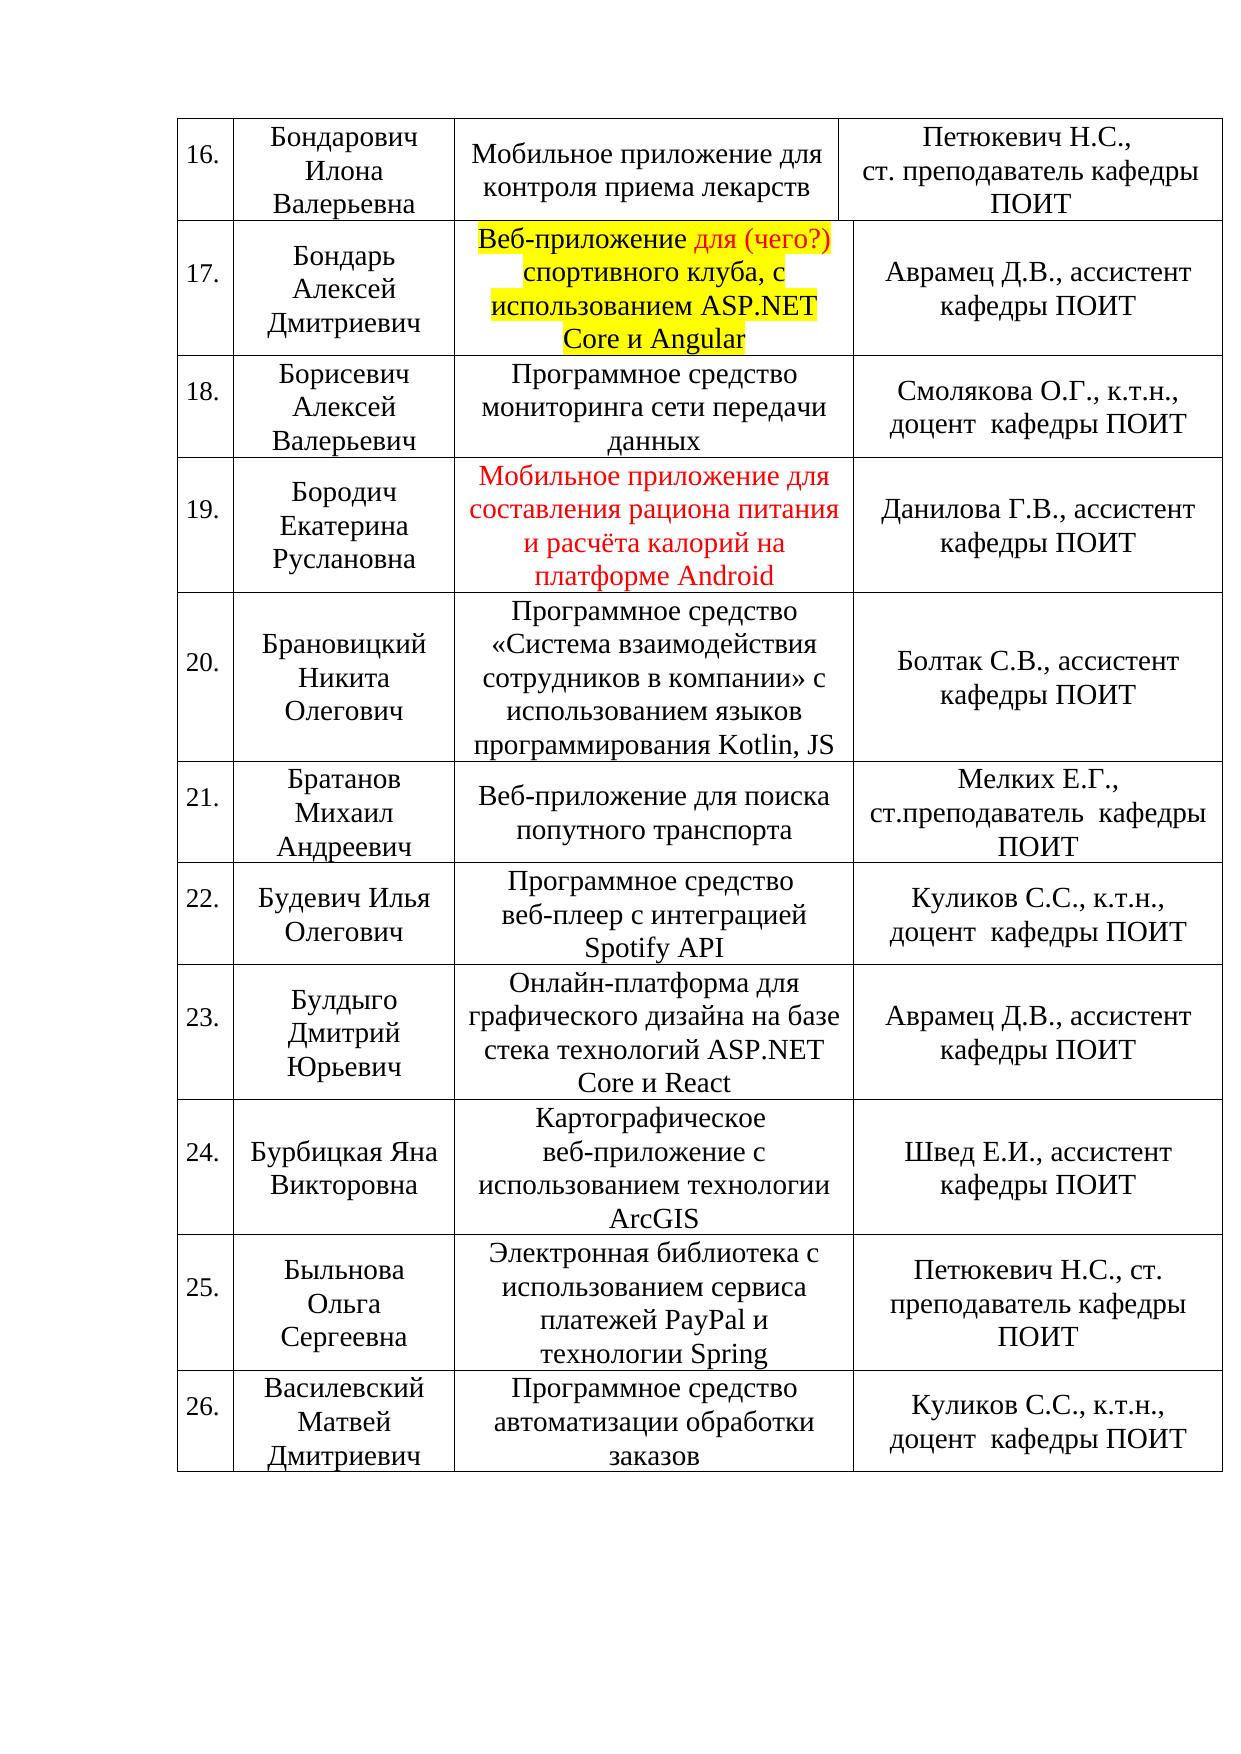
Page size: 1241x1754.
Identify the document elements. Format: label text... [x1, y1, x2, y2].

table_cell Быльнова Ольга Сергеевна [234, 1235, 454, 1369]
table_cell Болтак С.В., ассистент кафедры ПОИТ [854, 593, 1222, 761]
table_cell Булдыго Дмитрий Юрьевич [234, 965, 454, 1099]
table_cell [178, 762, 233, 862]
table_cell Петюкевич Н.С., ст. преподаватель кафедры ПОИТ [854, 1235, 1222, 1369]
table_cell [178, 1235, 233, 1369]
table_cell Швед Е.И., ассистент кафедры ПОИТ [854, 1100, 1222, 1234]
table_cell Веб-приложение для (чего?) спортивного клуба, с использованием ASP.NET Core и Angular [745, 221, 853, 355]
table_cell Смолякова О.Г., к.т.н., доцент кафедры ПОИТ [854, 356, 1222, 457]
table_cell [178, 1100, 233, 1234]
table_cell Программное средство «Система взаимодействия сотрудников в компании» с использованием языков программирования Kotlin, JS [455, 593, 853, 761]
table_cell Борисевич Алексей Валерьевич [234, 356, 454, 457]
table_cell Программное средство мониторинга сети передачи данных [455, 356, 853, 457]
table_cell [178, 965, 233, 1099]
table_cell [178, 221, 233, 355]
table_cell Аврамец Д.В., ассистент кафедры ПОИТ [854, 221, 1222, 355]
table_cell Бурбицкая Яна Викторовна [234, 1100, 454, 1234]
table_cell Бондарь Алексей Дмитриевич [234, 221, 454, 355]
table_header Петюкевич Н.С., ст. преподаватель кафедры ПОИТ [839, 119, 1222, 220]
table_header Бондарович Илона Валерьевна [234, 119, 454, 220]
table_cell [178, 1371, 233, 1471]
table_cell Аврамец Д.В., ассистент кафедры ПОИТ [854, 965, 1222, 1099]
table_cell Программное средство автоматизации обработки заказов [455, 1371, 853, 1471]
table_cell Электронная библиотека с использованием сервиса платежей PayPal и технологии Spring [455, 1235, 853, 1369]
table_cell Мобильное приложение для составления рациона питания и расчёта калорий на платформе Android [455, 458, 853, 592]
table_cell Будевич Илья Олегович [234, 863, 454, 964]
table_cell [178, 863, 233, 964]
table_cell Веб-приложение для (чего?) спортивного клуба, с использованием ASP.NET Core и Angular [455, 221, 563, 355]
table_cell Бородич Екатерина Руслановна [234, 458, 454, 592]
table_header [178, 119, 233, 220]
table_header Мобильное приложение для контроля приема лекарств [455, 119, 838, 220]
table_cell Братанов Михаил Андреевич [234, 762, 454, 862]
table_cell [178, 356, 233, 457]
table_cell Веб-приложение для поиска попутного транспорта [455, 762, 853, 862]
table_cell Данилова Г.В., ассистент кафедры ПОИТ [854, 458, 1222, 592]
table_cell Василевский Матвей Дмитриевич [234, 1371, 454, 1471]
table_cell Брановицкий Никита Олегович [234, 593, 454, 761]
table_cell Программное средство веб-плеер с интеграцией Spotify API [455, 863, 853, 964]
table_cell Куликов С.С., к.т.н., доцент кафедры ПОИТ [854, 863, 1222, 964]
table_cell Картографическое веб-приложение с использованием технологии ArcGIS [455, 1100, 853, 1234]
table_cell Куликов С.С., к.т.н., доцент кафедры ПОИТ [854, 1371, 1222, 1471]
table_cell [178, 458, 233, 592]
table_cell [178, 593, 233, 761]
table_cell Мелких Е.Г., ст.преподаватель кафедры ПОИТ [854, 762, 1222, 862]
table_cell Онлайн-платформа для графического дизайна на базе стека технологий ASP.NET Core и React [455, 965, 853, 1099]
